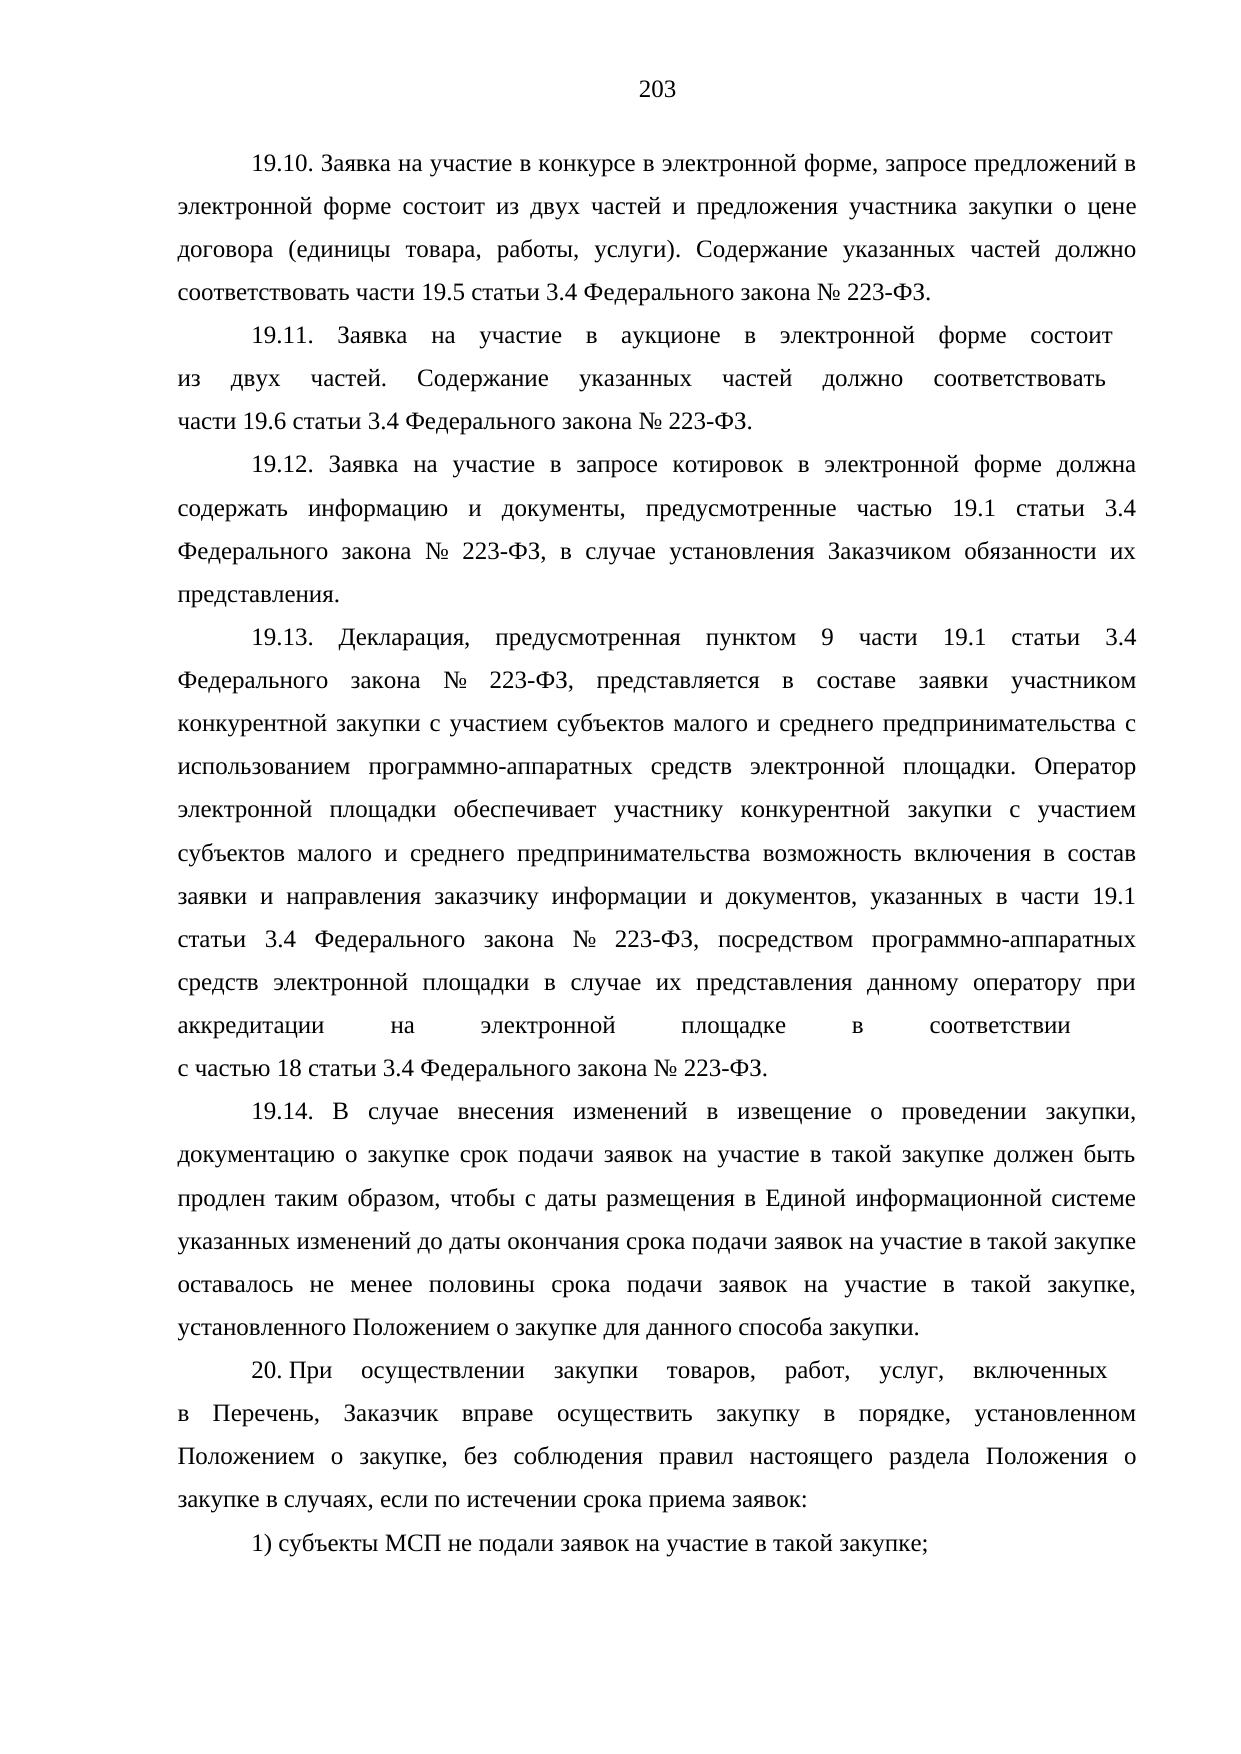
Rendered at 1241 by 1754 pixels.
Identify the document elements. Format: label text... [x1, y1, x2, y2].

text 19.12. Заявка на участие в запросе котировок в электронной форме должна содержать информацию и документы, предусмотренные частью 19.1 статьи 3.4 Федерального закона № 223-ФЗ, в случае установления Заказчиком обязанности их представления. [177, 449, 1137, 608]
text 19.13. Декларация, предусмотренная пунктом 9 части 19.1 статьи 3.4 Федерального закона № 223-ФЗ, представляется в составе заявки участником конкурентной закупки с участием субъектов малого и среднего предпринимательства с использованием программно-аппаратных средств электронной площадки. Оператор электронной площадки обеспечивает участнику конкурентной закупки с участием субъектов малого и среднего предпринимательства возможность включения в состав заявки и направления заказчику информации и документов, указанных в части 19.1 статьи 3.4 Федерального закона № 223-ФЗ, посредством программно-аппаратных средств электронной площадки в случае их представления данному оператору при аккредитации на электронной площадке в соответствии с частью 18 статьи 3.4 Федерального закона № 223-ФЗ. [177, 622, 1137, 1082]
text 19.10. Заявка на участие в конкурсе в электронной форме, запросе предложений в электронной форме состоит из двух частей и предложения участника закупки о цене договора (единицы товара, работы, услуги). Содержание указанных частей должно соответствовать части 19.5 статьи 3.4 Федерального закона № 223-ФЗ. [177, 148, 1137, 306]
text 19.11. Заявка на участие в аукционе в электронной форме состоит из двух частей. Содержание указанных частей должно соответствовать части 19.6 статьи 3.4 Федерального закона № 223-ФЗ. [177, 320, 1137, 435]
text 19.14. В случае внесения изменений в извещение о проведении закупки, документацию о закупке срок подачи заявок на участие в такой закупке должен быть продлен таким образом, чтобы с даты размещения в Единой информационной системе указанных изменений до даты окончания срока подачи заявок на участие в такой закупке оставалось не менее половины срока подачи заявок на участие в такой закупке, установленного Положением о закупке для данного способа закупки. [177, 1096, 1137, 1341]
text 1) субъекты МСП не подали заявок на участие в такой закупке; [177, 1528, 1137, 1556]
text 20. При осуществлении закупки товаров, работ, услуг, включенных в Перечень, Заказчик вправе осуществить закупку в порядке, установленном Положением о закупке, без соблюдения правил настоящего раздела Положения о закупке в случаях, если по истечении срока приема заявок: [177, 1355, 1137, 1513]
